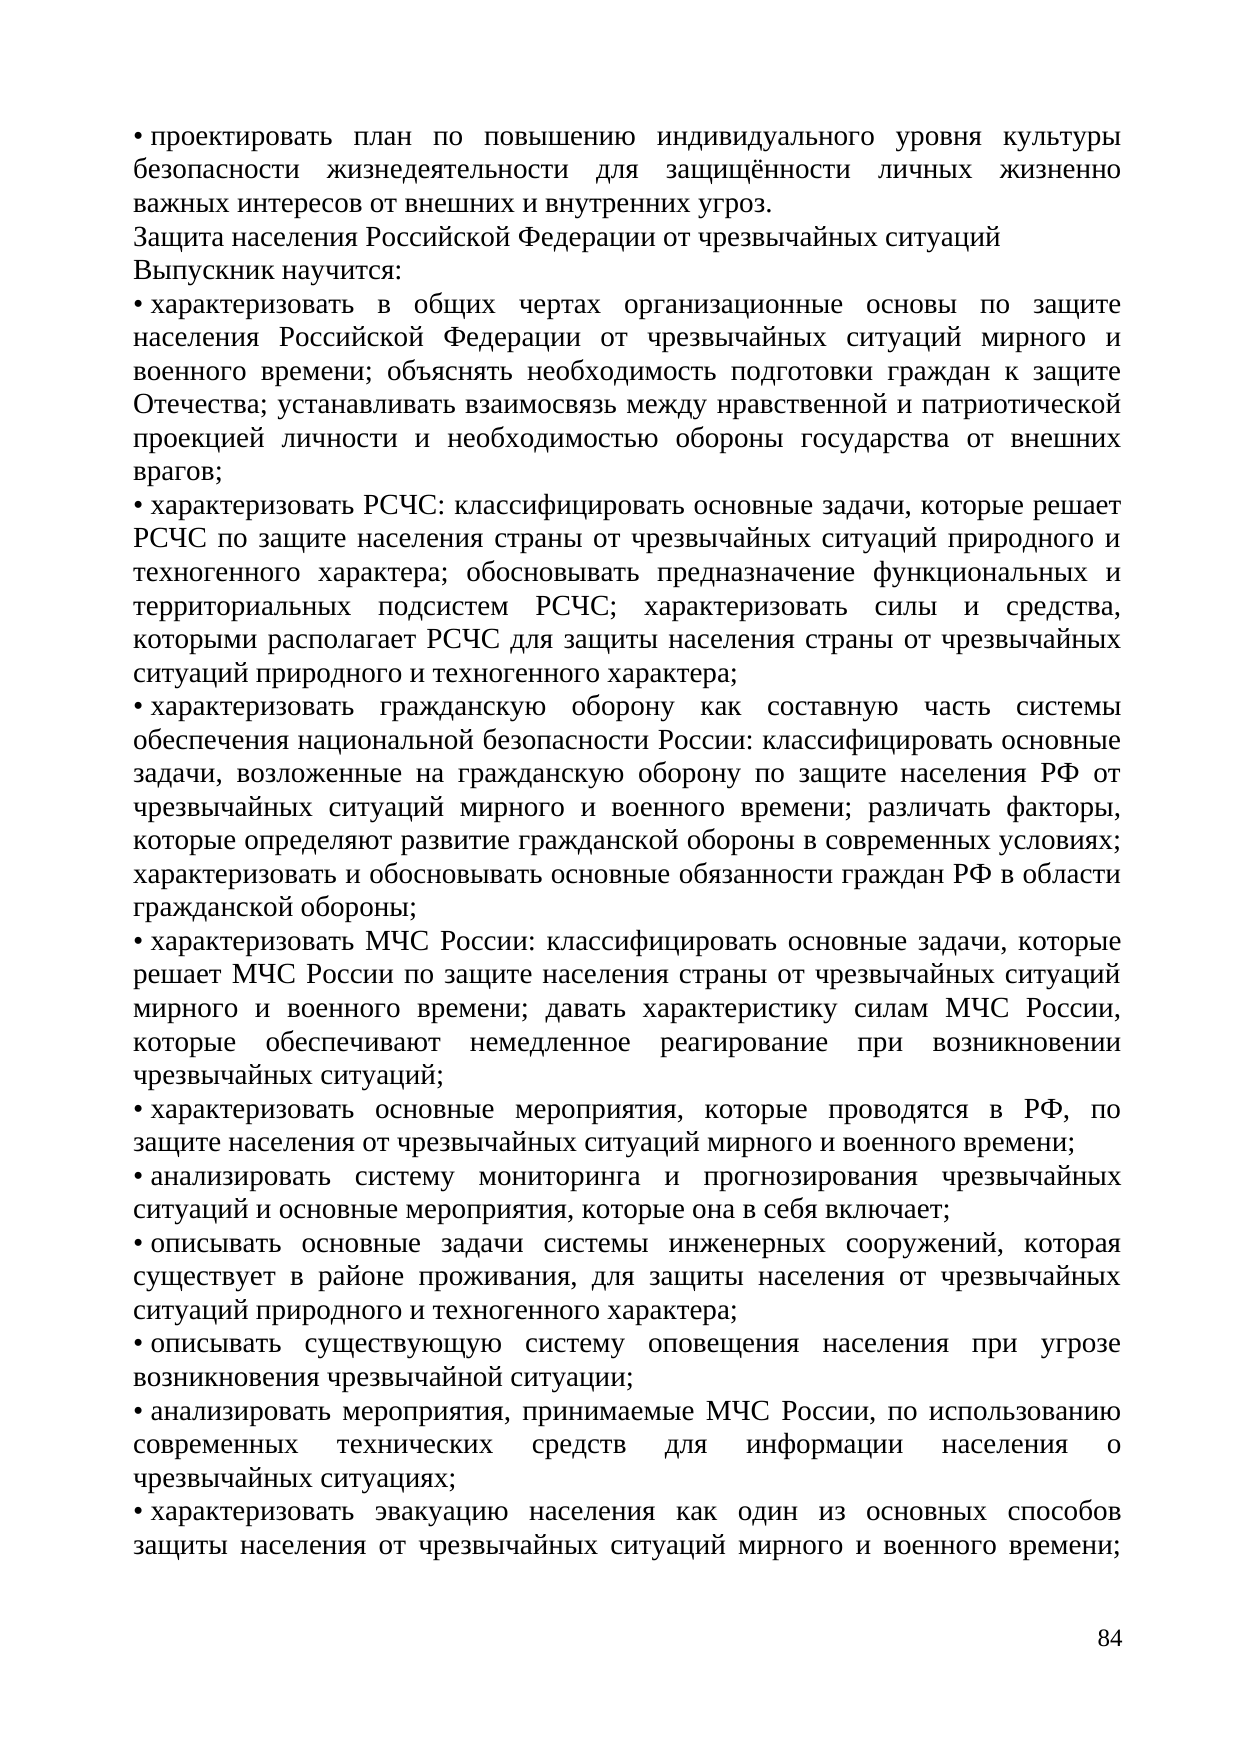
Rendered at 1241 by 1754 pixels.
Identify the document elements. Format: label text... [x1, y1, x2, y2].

text • описывать существующую систему оповещения населения при угрозе возникновения чрезвычайной ситуации; [133, 1326, 1122, 1393]
text • характеризовать МЧС России: классифицировать основные задачи, которые решает МЧС России по защите населения страны от чрезвычайных ситуаций мирного и военного времени; давать характеристику силам МЧС России, которые обеспечивают немедленное реагирование при возникновении чрезвычайных ситуаций; [133, 923, 1122, 1091]
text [133, 1493, 1122, 1560]
text • анализировать систему мониторинга и прогнозирования чрезвычайных ситуаций и основные мероприятия, которые она в себя включает; [133, 1158, 1122, 1225]
text • описывать основные задачи системы инженерных сооружений, которая существует в районе проживания, для защиты населения от чрезвычайных ситуаций природного и техногенного характера; [133, 1225, 1122, 1326]
text • характеризовать в общих чертах организационные основы по защите населения Российской Федерации от чрезвычайных ситуаций мирного и военного времени; объяснять необходимость подготовки граждан к защите Отечества; устанавливать взаимосвязь между нравственной и патриотической проекцией личности и необходимостью обороны государства от внешних врагов; [133, 286, 1122, 487]
text Защита населения Российской Федерации от чрезвычайных ситуаций [133, 219, 1122, 252]
text Выпускник научится: [133, 252, 1122, 286]
text • характеризовать РСЧС: классифицировать основные задачи, которые решает РСЧС по защите населения страны от чрезвычайных ситуаций природного и техногенного характера; обосновывать предназначение функциональных и территориальных подсистем РСЧС; характеризовать силы и средства, которыми располагает РСЧС для защиты населения страны от чрезвычайных ситуаций природного и техногенного характера; [133, 487, 1122, 688]
text • анализировать мероприятия, принимаемые МЧС России, по использованию современных технических средств для информации населения о чрезвычайных ситуациях; [133, 1393, 1122, 1493]
text • характеризовать гражданскую оборону как составную часть системы обеспечения национальной безопасности России: классифицировать основные задачи, возложенные на гражданскую оборону по защите населения РФ от чрезвычайных ситуаций мирного и военного времени; различать факторы, которые определяют развитие гражданской обороны в современных условиях; характеризовать и обосновывать основные обязанности граждан РФ в области гражданской обороны; [133, 688, 1122, 923]
text • характеризовать основные мероприятия, которые проводятся в РФ, по защите населения от чрезвычайных ситуаций мирного и военного времени; [133, 1091, 1122, 1158]
text • проектировать план по повышению индивидуального уровня культуры безопасности жизнедеятельности для защищённости личных жизненно важных интересов от внешних и внутренних угроз. [133, 118, 1122, 219]
